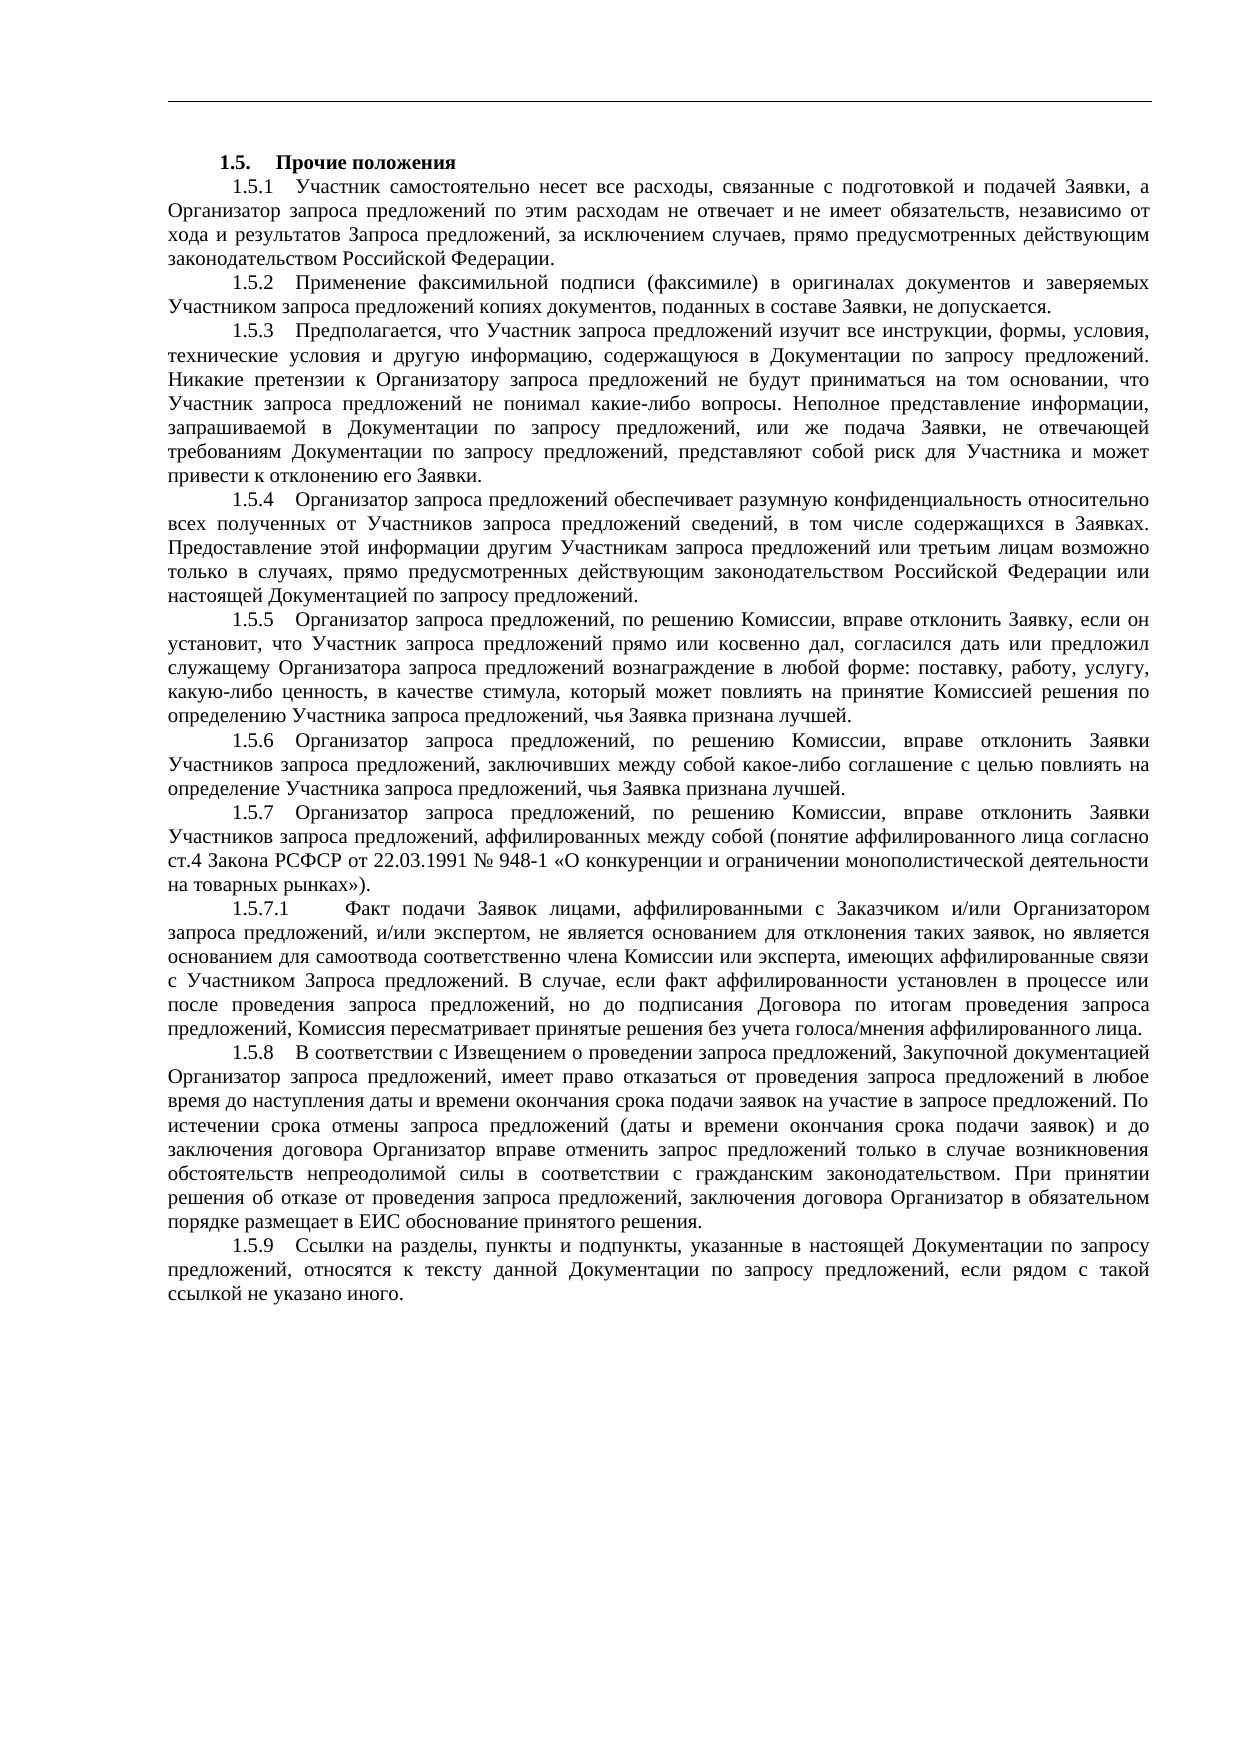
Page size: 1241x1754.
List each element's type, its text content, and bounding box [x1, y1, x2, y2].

list Организатор запроса предложений, по решению Комиссии, вправе отклонить Заявки Участников запроса предложений, аффилированных между собой (понятие аффилированного лица согласно ст.4 Закона РСФСР от 22.03.1991 № 948-1 «О конкуренции и ограничении монополистической деятельности на товарных рынках»). [168, 800, 1150, 896]
list Организатор запроса предложений, по решению Комиссии, вправе отклонить Заявки Участников запроса предложений, заключивших между собой какое-либо соглашение с целью повлиять на определение Участника запроса предложений, чья Заявка признана лучшей. [168, 727, 1150, 800]
list Факт подачи Заявок лицами, аффилированными с Заказчиком и/или Организатором запроса предложений, и/или экспертом, не является основанием для отклонения таких заявок, но является основанием для самоотвода соответственно члена Комиссии или эксперта, имеющих аффилированные связи с Участником Запроса предложений. В случае, если факт аффилированности установлен в процессе или после проведения запроса предложений, но до подписания Договора по итогам проведения запроса предложений, Комиссия пересматривает принятые решения без учета голоса/мнения аффилированного лица. [168, 896, 1150, 1040]
list Ссылки на разделы, пункты и подпункты, указанные в настоящей Документации по запросу предложений, относятся к тексту данной Документации по запросу предложений, если рядом с такой ссылкой не указано иного. [168, 1233, 1150, 1305]
list Предполагается, что Участник запроса предложений изучит все инструкции, формы, условия, технические условия и другую информацию, содержащуюся в Документации по запросу предложений. Никакие претензии к Организатору запроса предложений не будут приниматься на том основании, что Участник запроса предложений не понимал какие-либо вопросы. Неполное представление информации, запрашиваемой в Документации по запросу предложений, или же подача Заявки, не отвечающей требованиям Документации по запросу предложений, представляют собой риск для Участника и может привести к отклонению его Заявки. [168, 318, 1150, 487]
list В соответствии с Извещением о проведении запроса предложений, Закупочной документацией Организатор запроса предложений, имеет право отказаться от проведения запроса предложений в любое время до наступления даты и времени окончания срока подачи заявок на участие в запросе предложений. По истечении срока отмены запроса предложений (даты и времени окончания срока подачи заявок) и до заключения договора Организатор вправе отменить запрос предложений только в случае возникновения обстоятельств непреодолимой силы в соответствии с гражданским законодательством. При принятии решения об отказе от проведения запроса предложений, заключения договора Организатор в обязательном порядке размещает в ЕИС обоснование принятого решения. [168, 1040, 1150, 1233]
list Организатор запроса предложений обеспечивает разумную конфиденциальность относительно всех полученных от Участников запроса предложений сведений, в том числе содержащихся в Заявках. Предоставление этой информации другим Участникам запроса предложений или третьим лицам возможно только в случаях, прямо предусмотренных действующим законодательством Российской Федерации или настоящей Документацией по запросу предложений. [168, 487, 1150, 607]
list Применение факсимильной подписи (факсимиле) в оригиналах документов и заверяемых Участником запроса предложений копиях документов, поданных в составе Заявки, не допускается. [168, 270, 1150, 318]
list Участник самостоятельно несет все расходы, связанные с подготовкой и подачей Заявки, а Организатор запроса предложений по этим расходам не отвечает и не имеет обязательств, независимо от хода и результатов Запроса предложений, за исключением случаев, прямо предусмотренных действующим законодательством Российской Федерации. [168, 174, 1150, 270]
list Организатор запроса предложений, по решению Комиссии, вправе отклонить Заявку, если он установит, что Участник запроса предложений прямо или косвенно дал, согласился дать или предложил служащему Организатора запроса предложений вознаграждение в любой форме: поставку, работу, услугу, какую-либо ценность, в качестве стимула, который может повлиять на принятие Комиссией решения по определению Участника запроса предложений, чья Заявка признана лучшей. [168, 607, 1150, 727]
subtitle Прочие положения [219, 150, 1152, 174]
